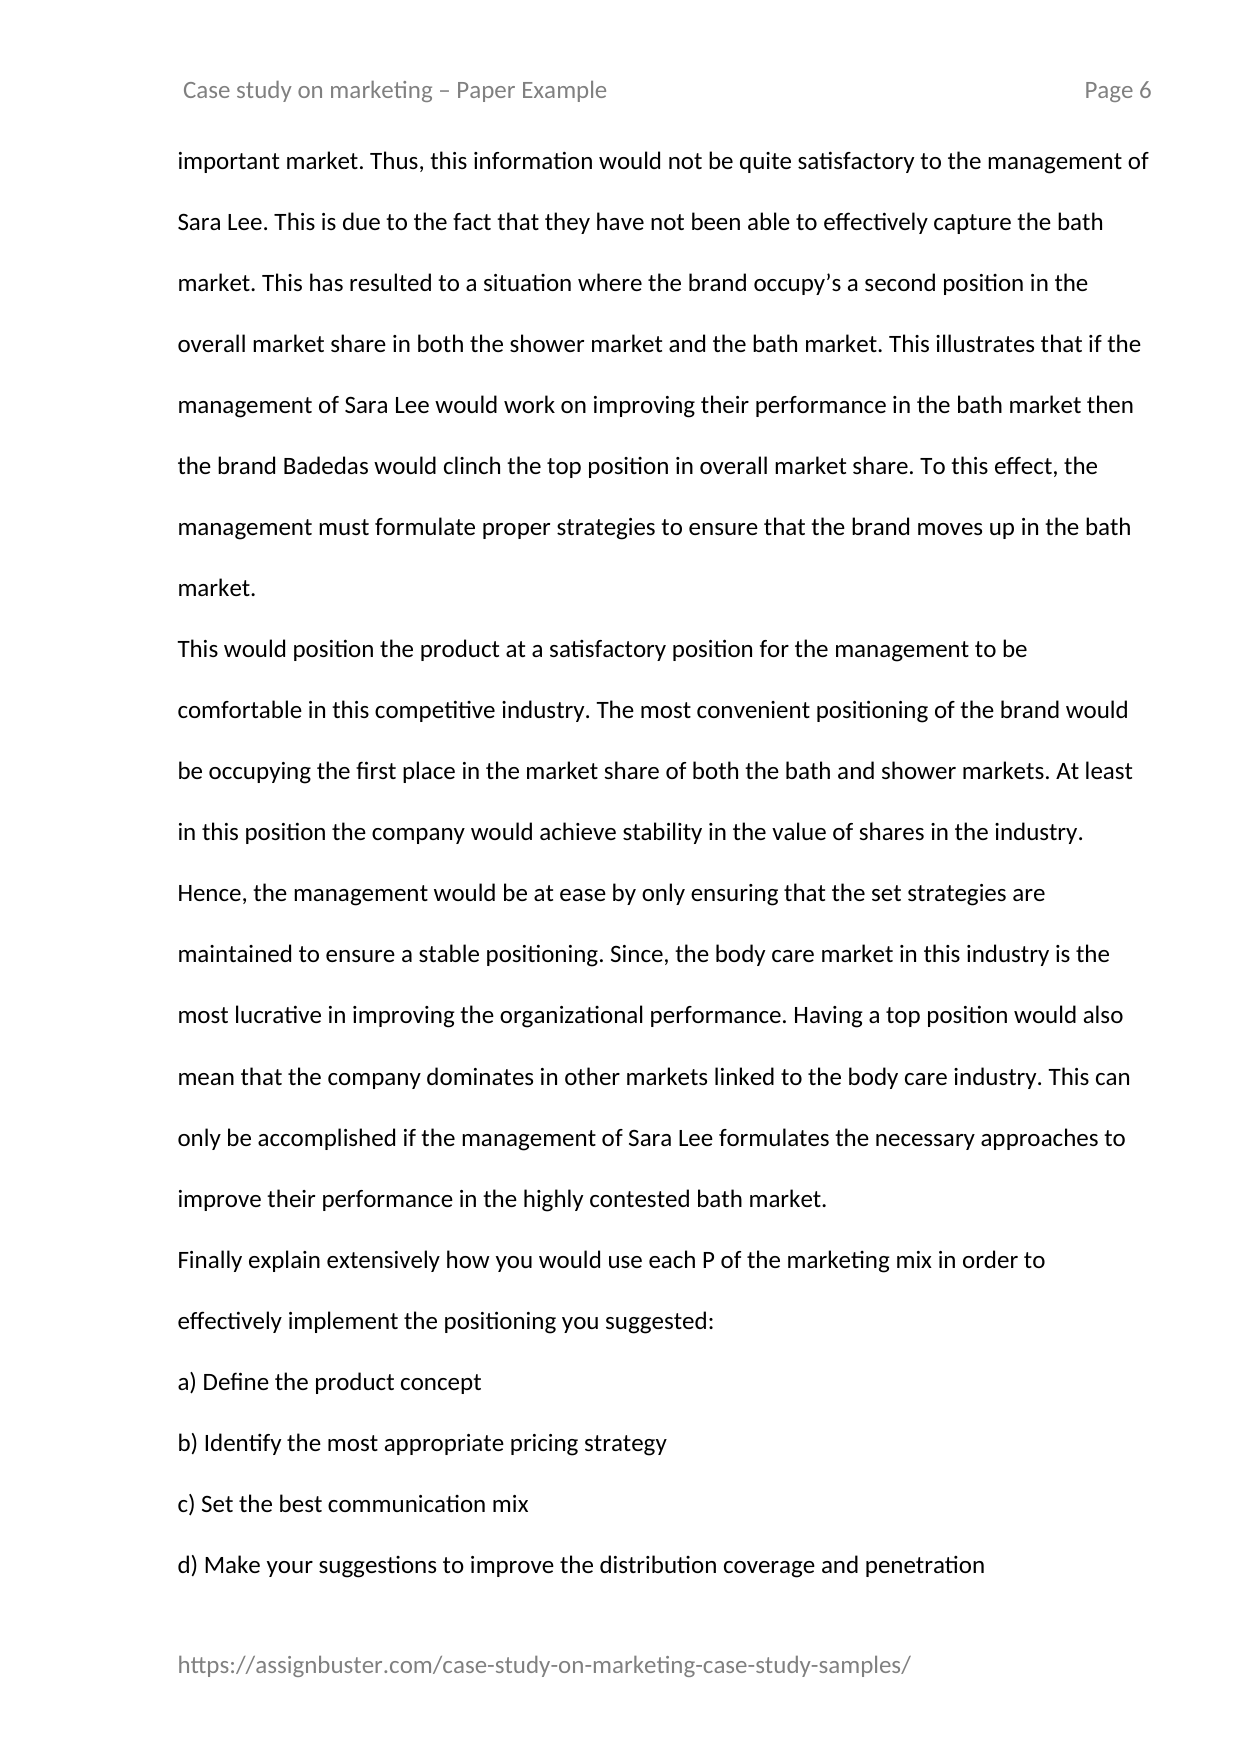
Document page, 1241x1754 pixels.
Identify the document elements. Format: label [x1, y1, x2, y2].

text [177, 145, 1152, 1579]
